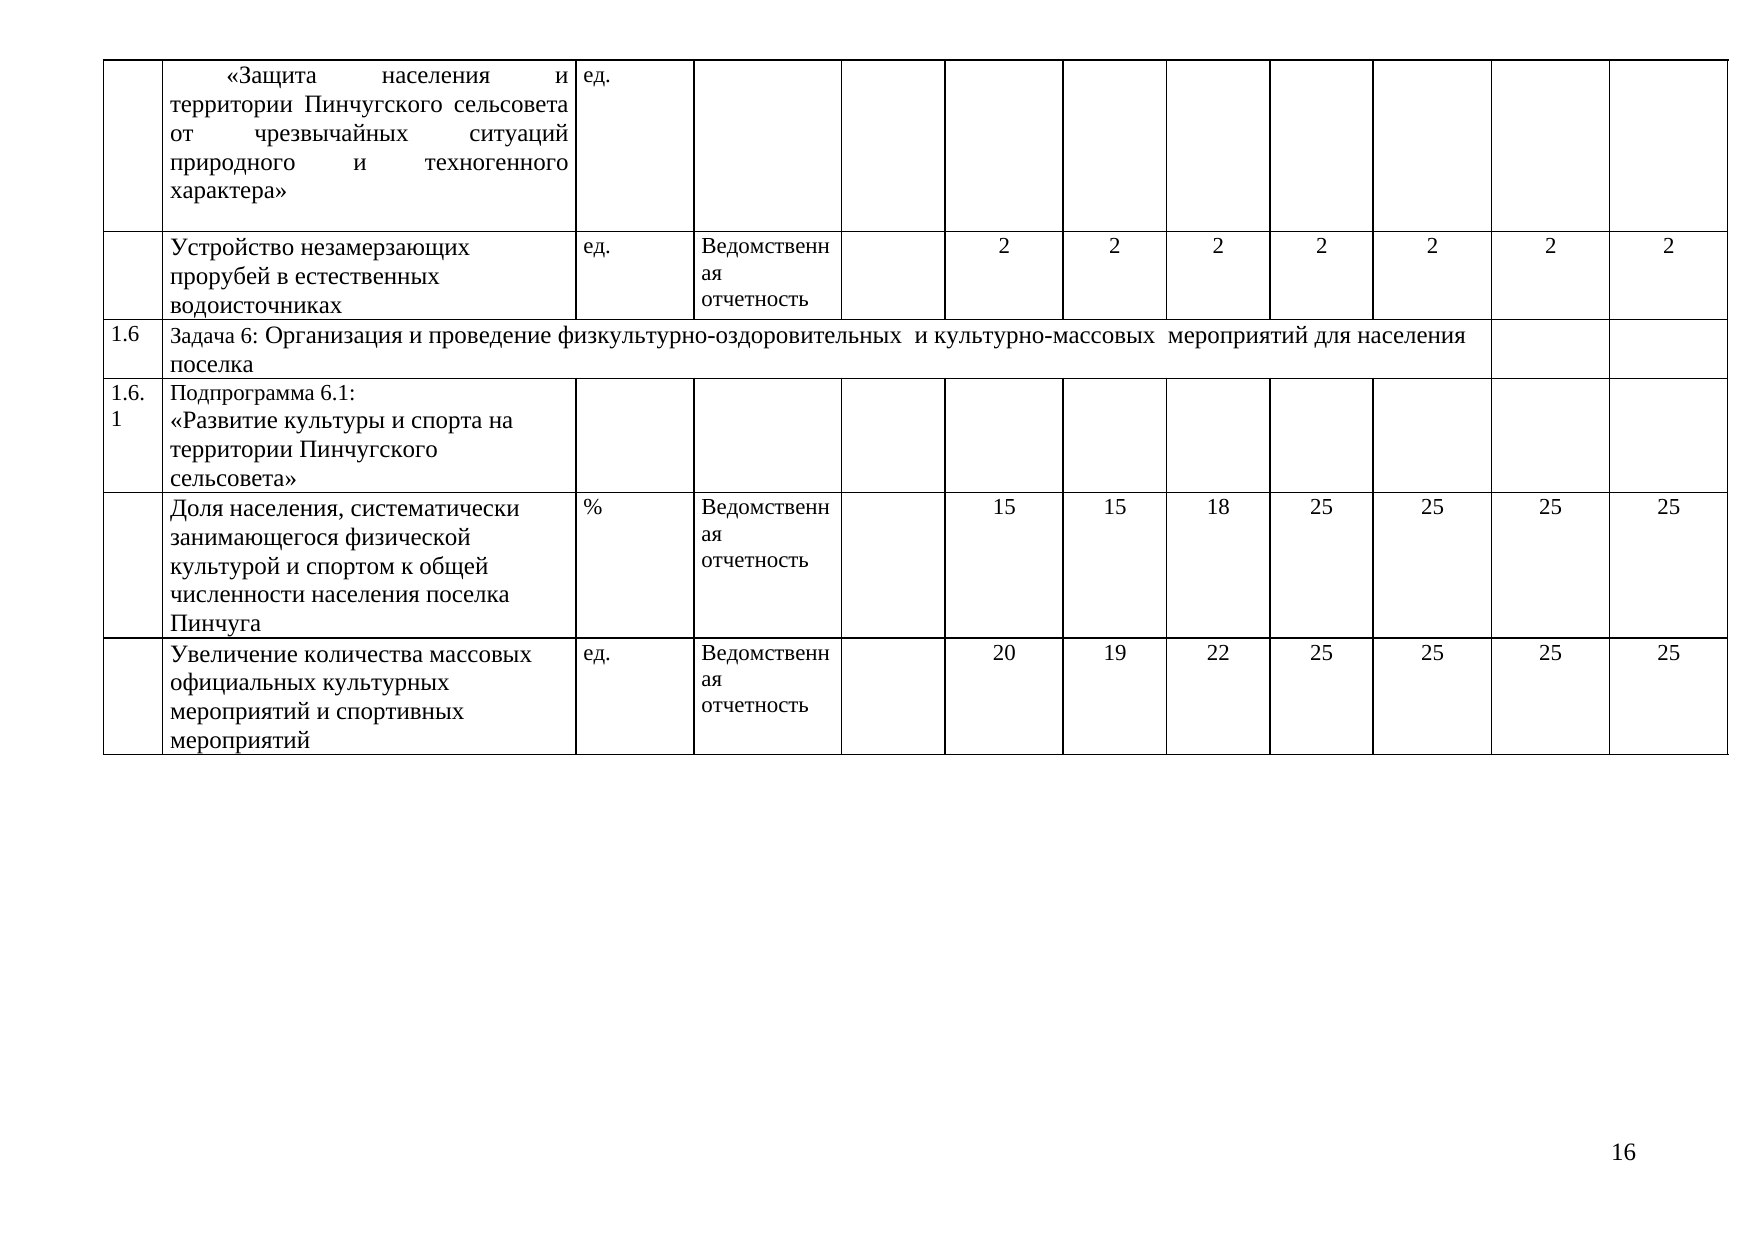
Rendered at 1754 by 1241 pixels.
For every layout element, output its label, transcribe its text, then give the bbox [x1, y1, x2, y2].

table_cell 20 [946, 639, 1062, 754]
table_cell 2 [1271, 232, 1372, 318]
table_cell 2 [946, 232, 1062, 318]
table_cell 25 [1492, 493, 1609, 637]
table_cell [1492, 379, 1609, 492]
table_cell 2 [1492, 232, 1609, 318]
table_cell [104, 639, 162, 754]
table_cell Ведомственная отчетность [695, 232, 841, 318]
table_cell [1271, 379, 1372, 492]
table_cell Ведомственная отчетность [695, 639, 841, 754]
table_cell [1610, 320, 1727, 378]
table_cell 1.6.1 [104, 379, 162, 492]
table_cell [695, 61, 841, 231]
table_cell [1610, 379, 1727, 492]
table_cell [1610, 61, 1727, 231]
table_cell ед. [577, 639, 693, 754]
table_cell 25 [1492, 639, 1609, 754]
table_cell [842, 232, 944, 318]
table_cell [1064, 379, 1166, 492]
table_cell [695, 379, 841, 492]
table_cell [1167, 379, 1269, 492]
table_cell Увеличение количества массовых официальных культурных мероприятий и спортивных мероприятий [163, 639, 575, 754]
table_cell [946, 379, 1062, 492]
table_cell [842, 639, 944, 754]
table_cell «Защита населения и территории Пинчугского сельсовета от чрезвычайных ситуаций природного и техногенного характера» [163, 61, 575, 231]
table_cell 25 [1610, 493, 1727, 637]
table_cell 22 [1167, 639, 1269, 754]
table_cell 25 [1374, 493, 1491, 637]
table_cell [1271, 61, 1372, 231]
table_cell Доля населения, систематически занимающегося физической культурой и спортом к общей численности населения поселка Пинчуга [163, 493, 575, 637]
table_cell 18 [1167, 493, 1269, 637]
table_cell 1.6 [104, 320, 162, 378]
table_cell 25 [1610, 639, 1727, 754]
table_cell 15 [1064, 493, 1166, 637]
table_cell Подпрограмма 6.1: «Развитие культуры и спорта на территории Пинчугского сельсовета» [163, 379, 575, 492]
table_cell [1064, 61, 1166, 231]
table_cell [1492, 61, 1609, 231]
table_cell [946, 61, 1062, 231]
table_cell [104, 232, 162, 318]
table_cell [1374, 61, 1491, 231]
table_cell Задача 6: Организация и проведение физкультурно-оздоровительных и культурно-массовых мероприятий для населения поселка [163, 320, 1491, 378]
table_cell 2 [1064, 232, 1166, 318]
table_cell [1167, 61, 1269, 231]
table_cell 2 [1374, 232, 1491, 318]
table_cell 15 [946, 493, 1062, 637]
table_cell 25 [1271, 493, 1372, 637]
table_cell 19 [1064, 639, 1166, 754]
table_cell [842, 493, 944, 637]
table_cell 2 [1167, 232, 1269, 318]
table_cell [104, 493, 162, 637]
table_cell ед. [577, 232, 693, 318]
table_cell [1492, 320, 1609, 378]
table_cell Ведомственная отчетность [695, 493, 841, 637]
table_cell % [577, 493, 693, 637]
table_cell 25 [1271, 639, 1372, 754]
table_cell [842, 61, 944, 231]
table_cell [1374, 379, 1491, 492]
table_cell [104, 61, 162, 231]
table_cell [842, 379, 944, 492]
table_cell Устройство незамерзающих прорубей в естественных водоисточниках [163, 232, 575, 318]
table_cell 2 [1610, 232, 1727, 318]
table_cell [577, 379, 693, 492]
table_cell 25 [1374, 639, 1491, 754]
table_cell ед. [577, 61, 693, 231]
